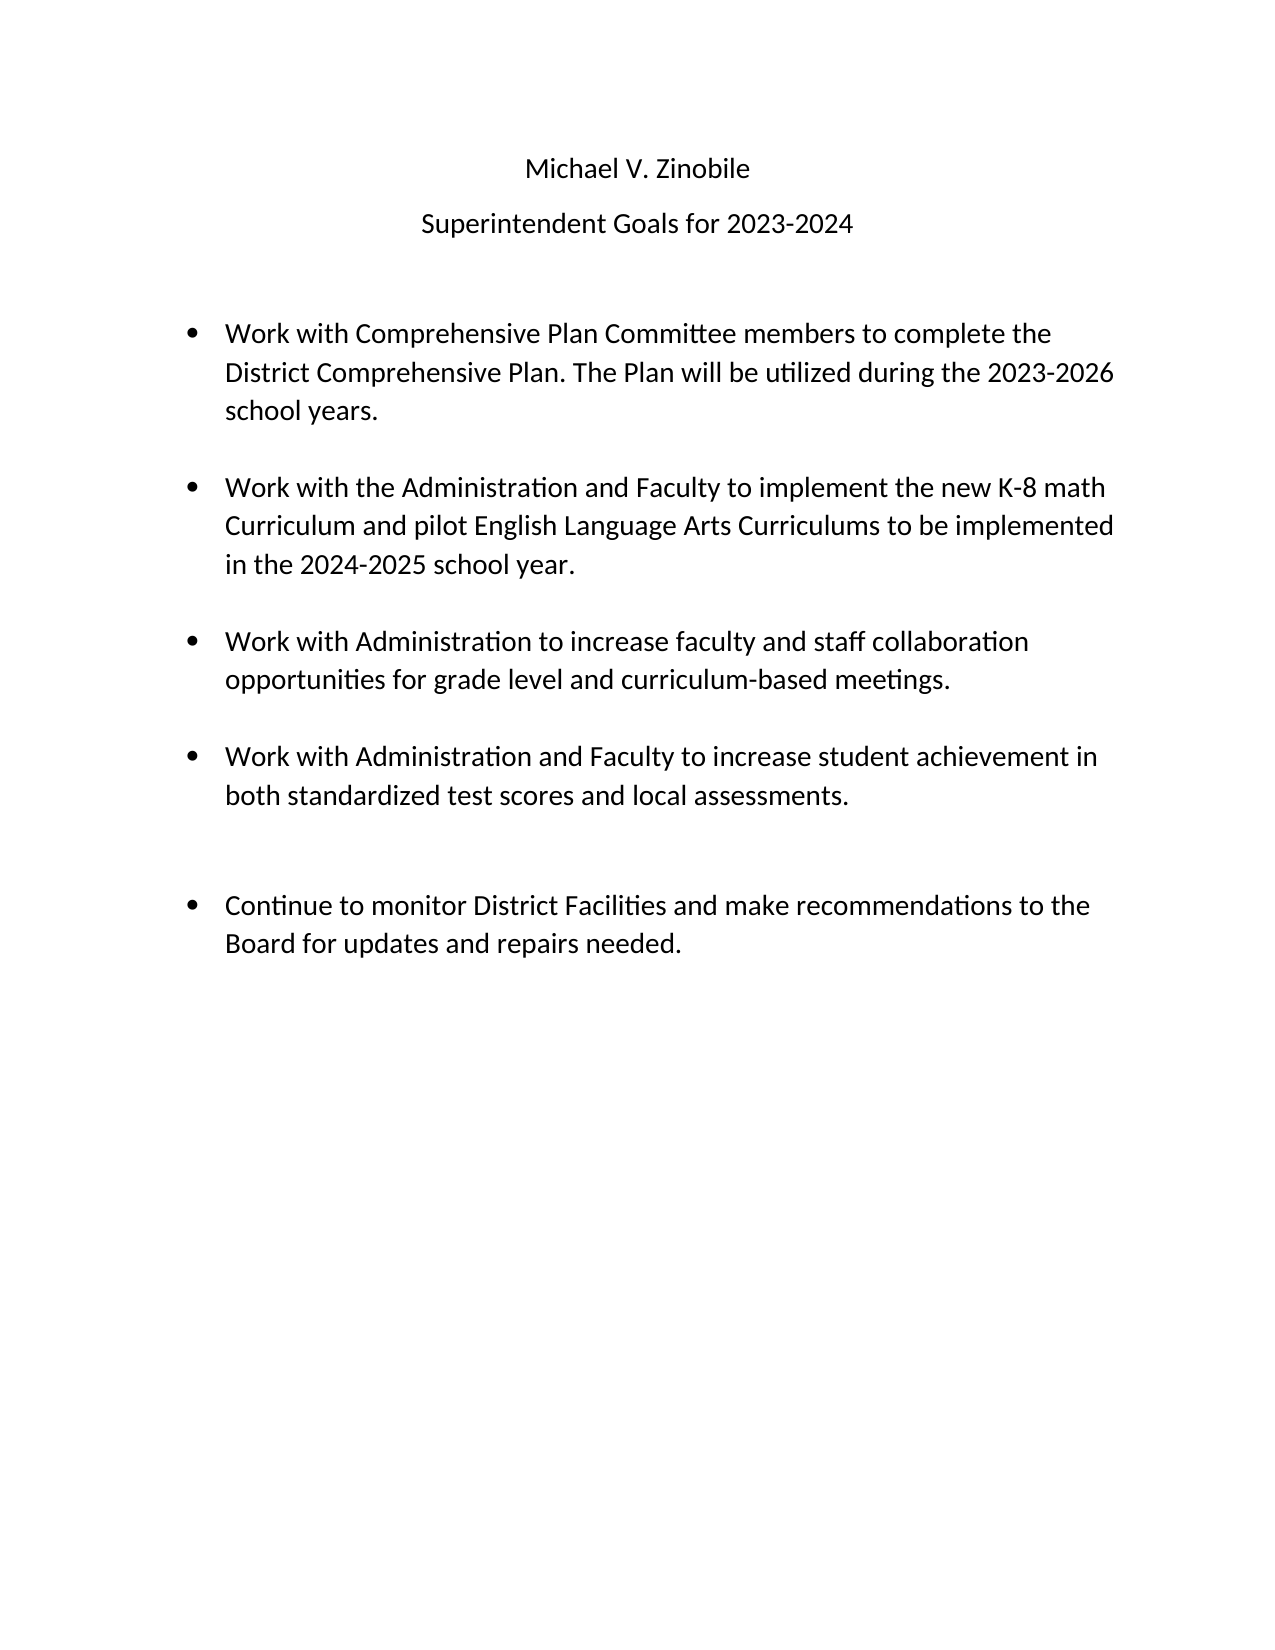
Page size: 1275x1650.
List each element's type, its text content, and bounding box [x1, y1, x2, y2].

list Work with Comprehensive Plan Committee members to complete the District Comprehensive Plan. The Plan will be utilized during the 2023-2026 school years. [187, 315, 1125, 428]
list Work with Administration and Faculty to increase student achievement in both standardized test scores and local assessments. [187, 738, 1125, 812]
list Work with Administration to increase faculty and staff collaboration opportunities for grade level and curriculum-based meetings. [187, 623, 1125, 697]
list Continue to monitor District Facilities and make recommendations to the Board for updates and repairs needed. [187, 887, 1125, 961]
text Superintendent Goals for 2023-2024 [150, 205, 1125, 241]
list Work with the Administration and Faculty to implement the new K-8 math Curriculum and pilot English Language Arts Curriculums to be implemented in the 2024-2025 school year. [187, 469, 1125, 582]
text Michael V. Zinobile [150, 150, 1125, 186]
